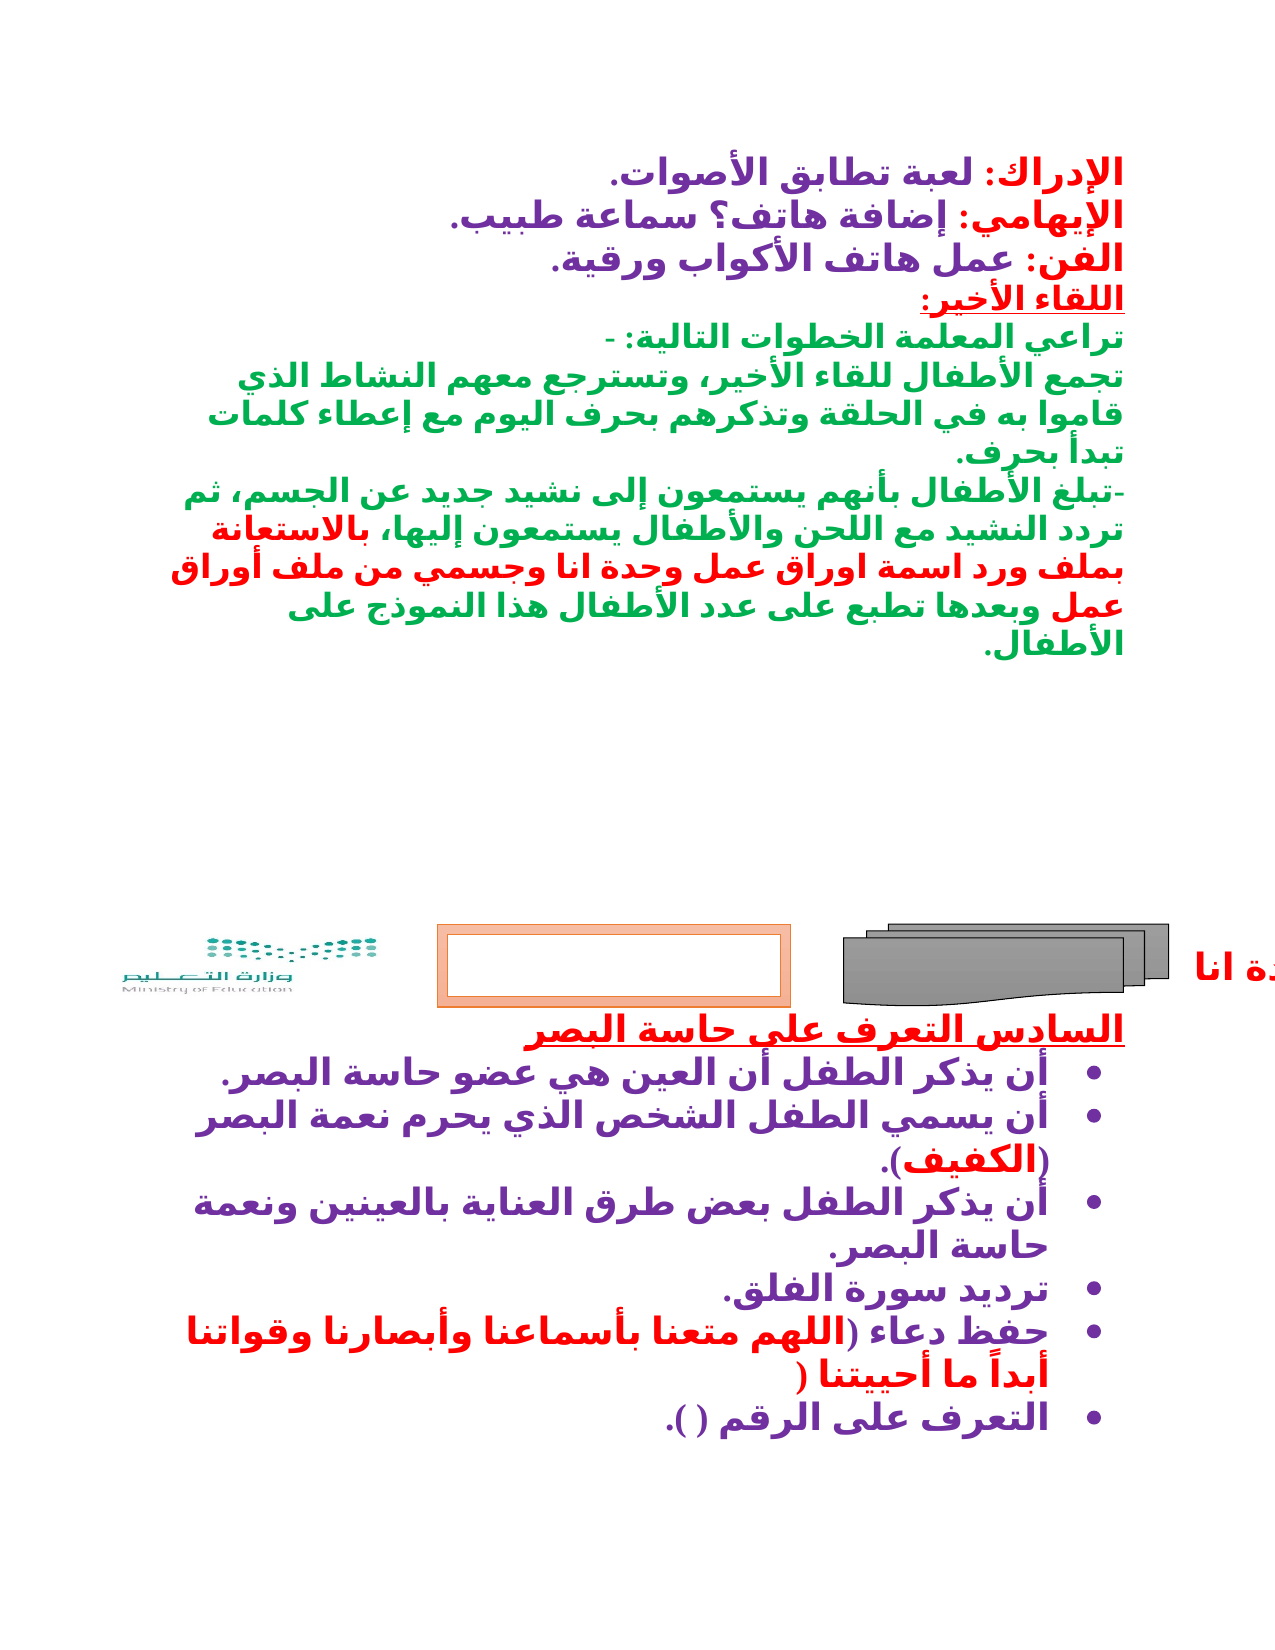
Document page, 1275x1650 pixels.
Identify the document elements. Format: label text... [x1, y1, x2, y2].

list أن يذكر الطفل بعض طرق العناية بالعينين ونعمة حاسة البصر. [150, 1180, 1087, 1266]
list حفظ دعاء (اللهم متعنا بأسماعنا وأبصارنا وقواتنا أبداً ما أحييتنا ( [150, 1309, 1087, 1396]
list أن يذكر الطفل أن العين هي عضو حاسة البصر. [150, 1051, 1087, 1094]
text تجمع الأطفال للقاء الأخير، وتسترجع معهم النشاط الذي قاموا به في الحلقة وتذكرهم بحرف اليوم مع إعطاء كلمات تبدأ بحرف. -تبلغ الأطفال بأنهم يستمعون إلى نشيد جديد عن الجسم، ثم تردد النشيد مع اللحن والأطفال يستمعون إليها، بالاستعانة بملف ورد اسمة اوراق عمل وحدة انا وجسمي من ملف أوراق عمل وبعدها تطبع على عدد الأطفال هذا النموذج على الأطفال. [150, 356, 1125, 663]
text اللقاء الأخير: تراعي المعلمة الخطوات التالية: - [150, 279, 1125, 356]
text السادس التعرف على حاسة البصر [150, 1008, 1125, 1051]
text الفن: عمل هاتف الأكواب ورقية. [150, 236, 774, 279]
picture [103, 923, 397, 1001]
text الفن: عمل هاتف الأكواب ورقية. [741, 236, 1125, 279]
list التعرف على الرقم ( ). [150, 1396, 1087, 1439]
text الإدراك: لعبة تطابق الأصوات. [150, 150, 1125, 193]
text الإيهامي: إضافة هاتف؟ سماعة طبيب. [150, 193, 1125, 236]
list ترديد سورة الفلق. [150, 1266, 1087, 1309]
list أن يسمي الطفل الشخص الذي يحرم نعمة البصر (الكفيف). [150, 1094, 1087, 1180]
